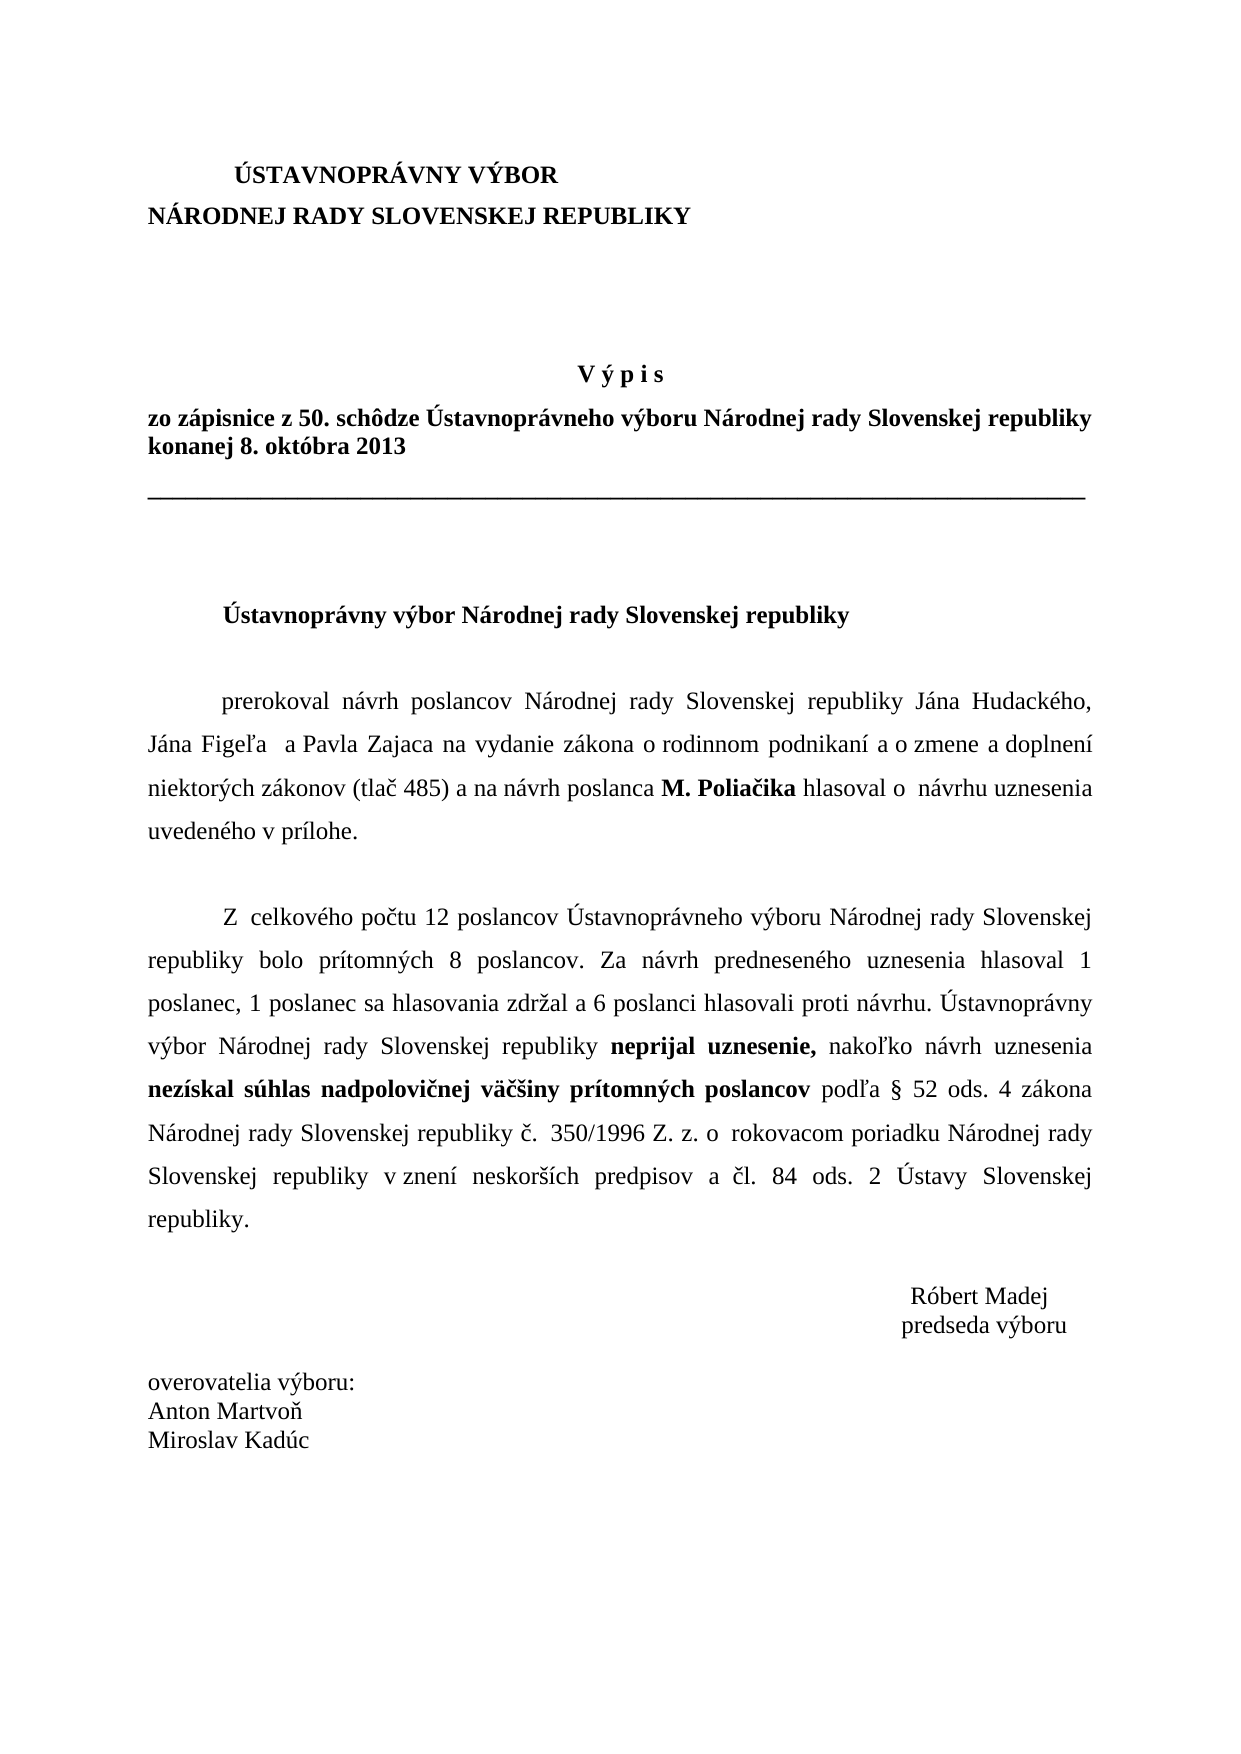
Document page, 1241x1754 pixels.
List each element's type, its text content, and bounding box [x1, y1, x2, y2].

text predseda výboru [369, 1310, 1093, 1338]
text Anton Martvoň [148, 1396, 1093, 1425]
text Z celkového počtu 12 poslancov Ústavnoprávneho výboru Národnej rady Slovenskej republiky bolo prítomných 8 poslancov. Za návrh predneseného uznesenia hlasoval 1 poslanec, 1 poslanec sa hlasovania zdržal a 6 poslanci hlasovali proti návrhu. Ústavnoprávny výbor Národnej rady Slovenskej republiky neprijal uznesenie, nakoľko návrh uznesenia nezískal súhlas nadpolovičnej väčšiny prítomných poslancov podľa § 52 ods. 4 zákona Národnej rady Slovenskej republiky č. 3/1996 Z. z. o rokovacom poriadku Národnej rady Slovenskej republiky v znení neskorších predpisov a čl. 84 ods. 2 Ústavy Slovenskej republiky. [148, 902, 1093, 1233]
text Miroslav Kadúc [148, 1425, 1093, 1453]
text zo zápisnice z 50. schôdze Ústavnoprávneho výboru Národnej rady Slovenskej republiky konanej 8. októbra 2013 [148, 403, 1093, 460]
text overovatelia výboru: [148, 1367, 1093, 1396]
text V ý p i s [148, 359, 1093, 388]
text ___________________________________________________________________________ [148, 473, 1093, 501]
text NÁRODNEJ RADY SLOVENSKEJ REPUBLIKY [148, 201, 1093, 230]
subtitle ÚSTAVNOPRÁVNY VÝBOR [148, 160, 1093, 189]
text Róbert Madej [148, 1281, 1093, 1310]
text prerokoval návrh poslancov Národnej rady Slovenskej republiky Jána Hudackého, Jána Figeľa a Pavla Zajaca na vydanie zákona o rodinnom podnikaní a o zmene a doplnení niektorých zákonov (tlač 485) a na návrh poslanca M. Poliačika hlasoval o návrhu uznesenia uvedeného v prílohe. [148, 686, 1093, 844]
subtitle Ústavnoprávny výbor Národnej rady Slovenskej republiky [223, 600, 1093, 629]
